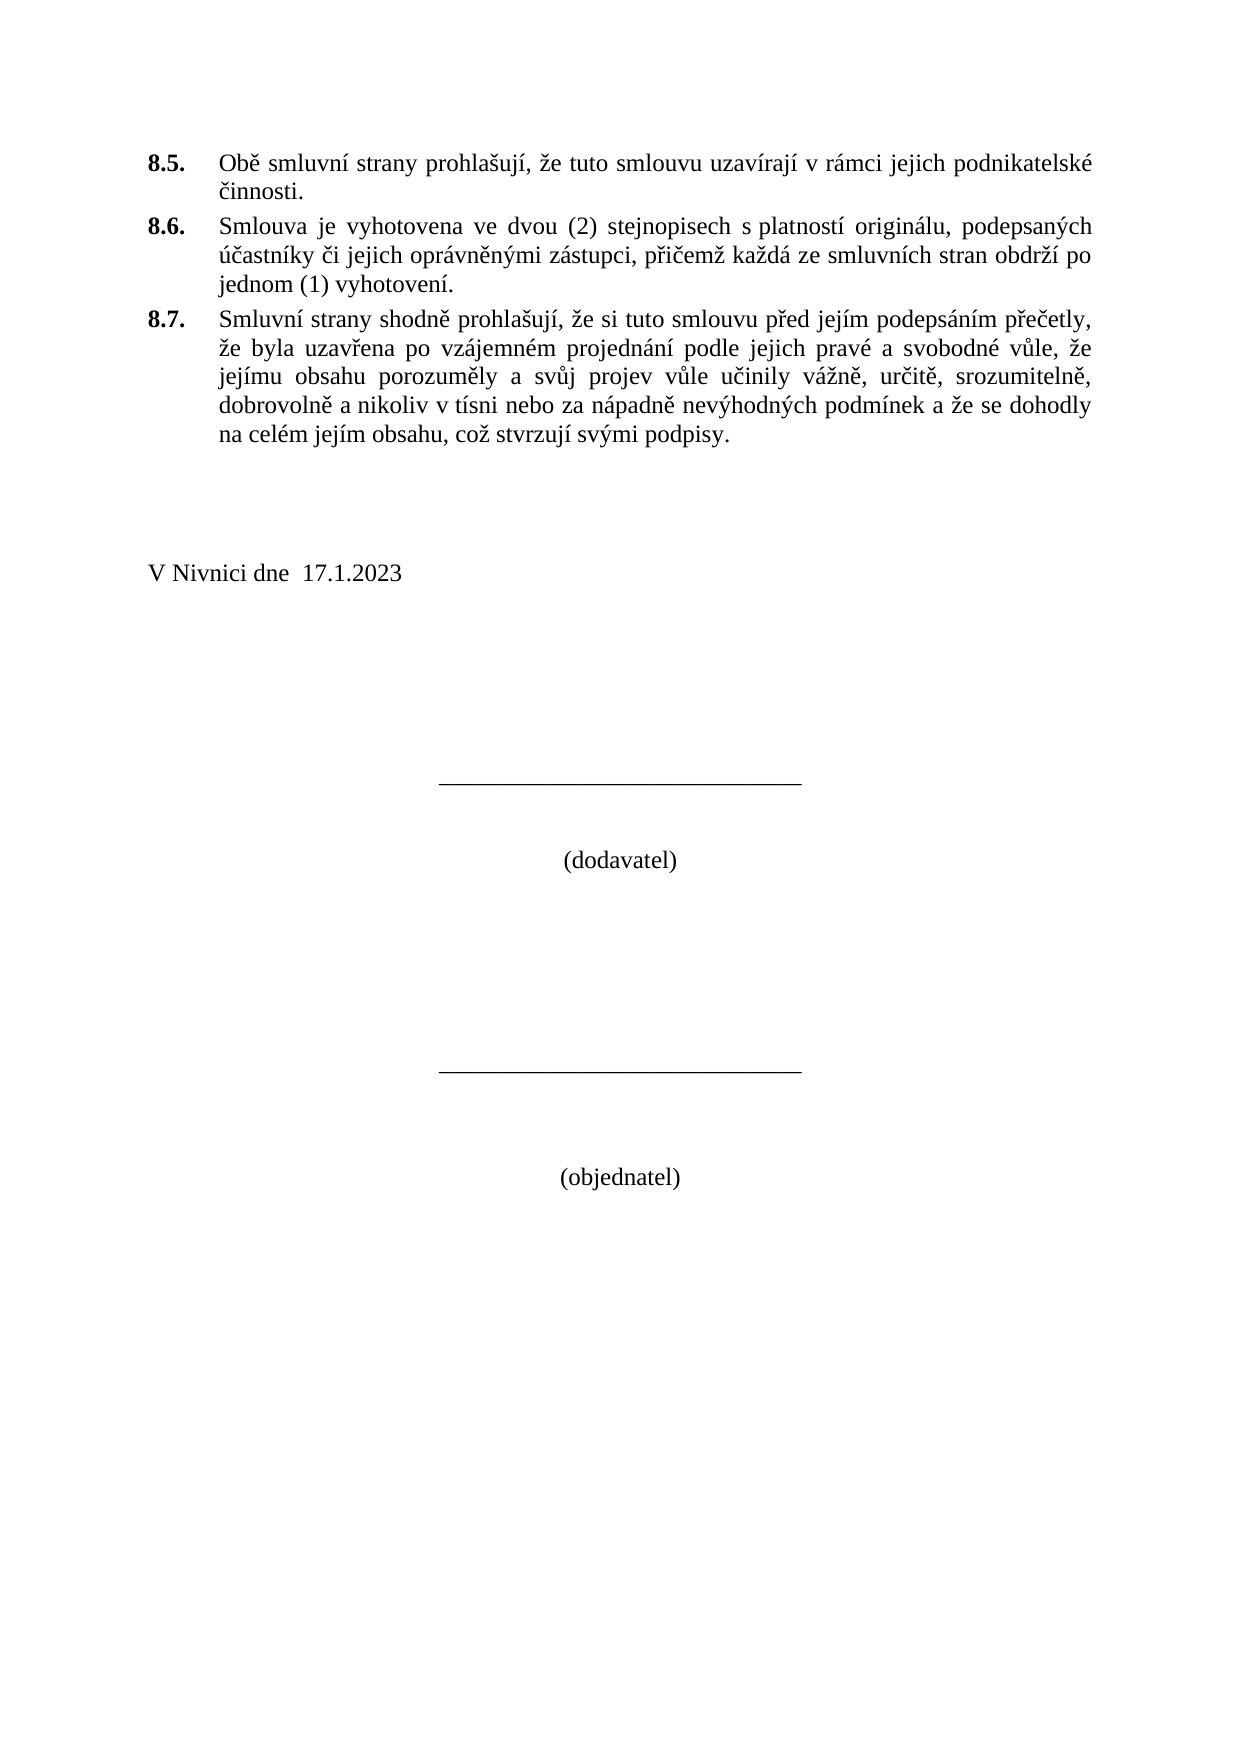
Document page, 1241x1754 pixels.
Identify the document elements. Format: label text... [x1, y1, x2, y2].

text (dodavatel) [148, 846, 1093, 874]
list Obě smluvní strany prohlašují, že tuto smlouvu uzavírají v rámci jejich podnikatelské činnosti. [148, 148, 1093, 205]
list Smlouva je vyhotovena ve dvou (2) stejnopisech s platností originálu, podepsaných účastníky či jejich oprávněnými zástupci, přičemž každá ze smluvních stran obdrží po jednom (1) vyhotovení. [148, 211, 1093, 298]
text _____________________________ [148, 1047, 1093, 1076]
list Smluvní strany shodně prohlašují, že si tuto smlouvu před jejím podepsáním přečetly, že byla uzavřena po vzájemném projednání podle jejich pravé a svobodné vůle, že jejímu obsahu porozuměly a svůj projev vůle učinily vážně, určitě, srozumitelně, dobrovolně a nikoliv v tísni nebo za nápadně nevýhodných podmínek a že se dohodly na celém jejím obsahu, což stvrzují svými podpisy. [148, 304, 1093, 448]
text _____________________________ [148, 759, 1093, 788]
text (objednatel) [148, 1162, 1093, 1191]
text V Nivnici dne 17.1.2023 [148, 558, 1093, 587]
